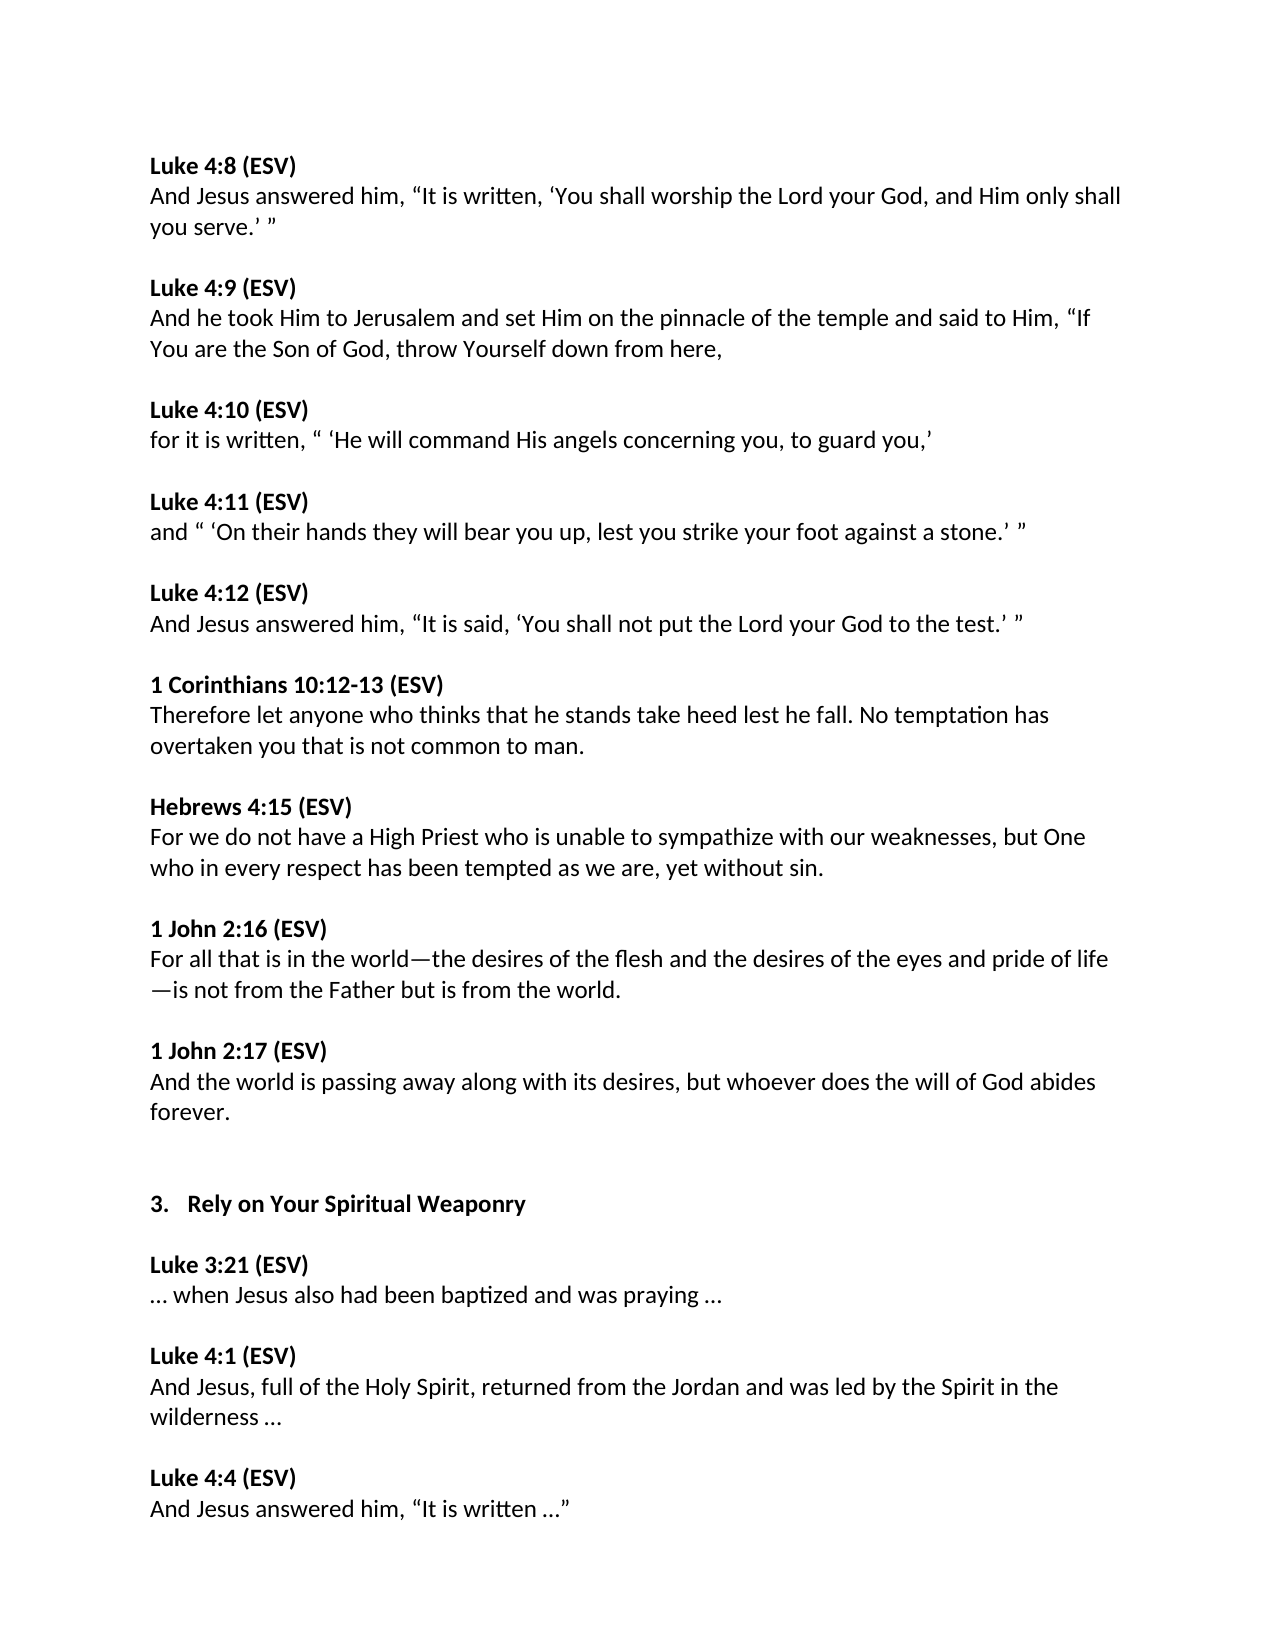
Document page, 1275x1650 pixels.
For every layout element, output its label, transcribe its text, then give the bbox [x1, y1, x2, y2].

text 1 John 2:17 (ESV) And the world is passing away along with its desires, but whoever does the will of God abides forever. [150, 1035, 1125, 1127]
text Luke 4:10 (ESV) for it is written, “ ‘He will command His angels concerning you, to guard you,’ [150, 394, 1125, 455]
text Luke 3:21 (ESV) … when Jesus also had been baptized and was praying … [150, 1249, 1125, 1310]
text Luke 4:1 (ESV) And Jesus, full of the Holy Spirit, returned from the Jordan and was led by the Spirit in the wilderness … [150, 1340, 1125, 1432]
text 1 Corinthians 10:12-13 (ESV) Therefore let anyone who thinks that he stands take heed lest he fall. No temptation has overtaken you that is not common to man. [150, 669, 1125, 760]
text Hebrews 4:15 (ESV) For we do not have a High Priest who is unable to sympathize with our weaknesses, but One who in every respect has been tempted as we are, yet without sin. [150, 791, 1125, 882]
list Rely on Your Spiritual Weaponry [150, 1188, 1125, 1218]
text Luke 4:11 (ESV) and “ ‘On their hands they will bear you up, lest you strike your foot against a stone.’ ” [150, 486, 1125, 547]
text Luke 4:8 (ESV) And Jesus answered him, “It is written, ‘You shall worship the Lord your God, and Him only shall you serve.’ ” [150, 150, 1125, 242]
text 1 John 2:16 (ESV) For all that is in the world—the desires of the flesh and the desires of the eyes and pride of life—is not from the Father but is from the world. [150, 913, 1125, 1004]
text Luke 4:12 (ESV) And Jesus answered him, “It is said, ‘You shall not put the Lord your God to the test.’ ” [150, 577, 1125, 638]
text Luke 4:9 (ESV) And he took Him to Jerusalem and set Him on the pinnacle of the temple and said to Him, “If You are the Son of God, throw Yourself down from here, [150, 272, 1125, 364]
text Luke 4:4 (ESV) And Jesus answered him, “It is written …” [150, 1462, 1125, 1523]
